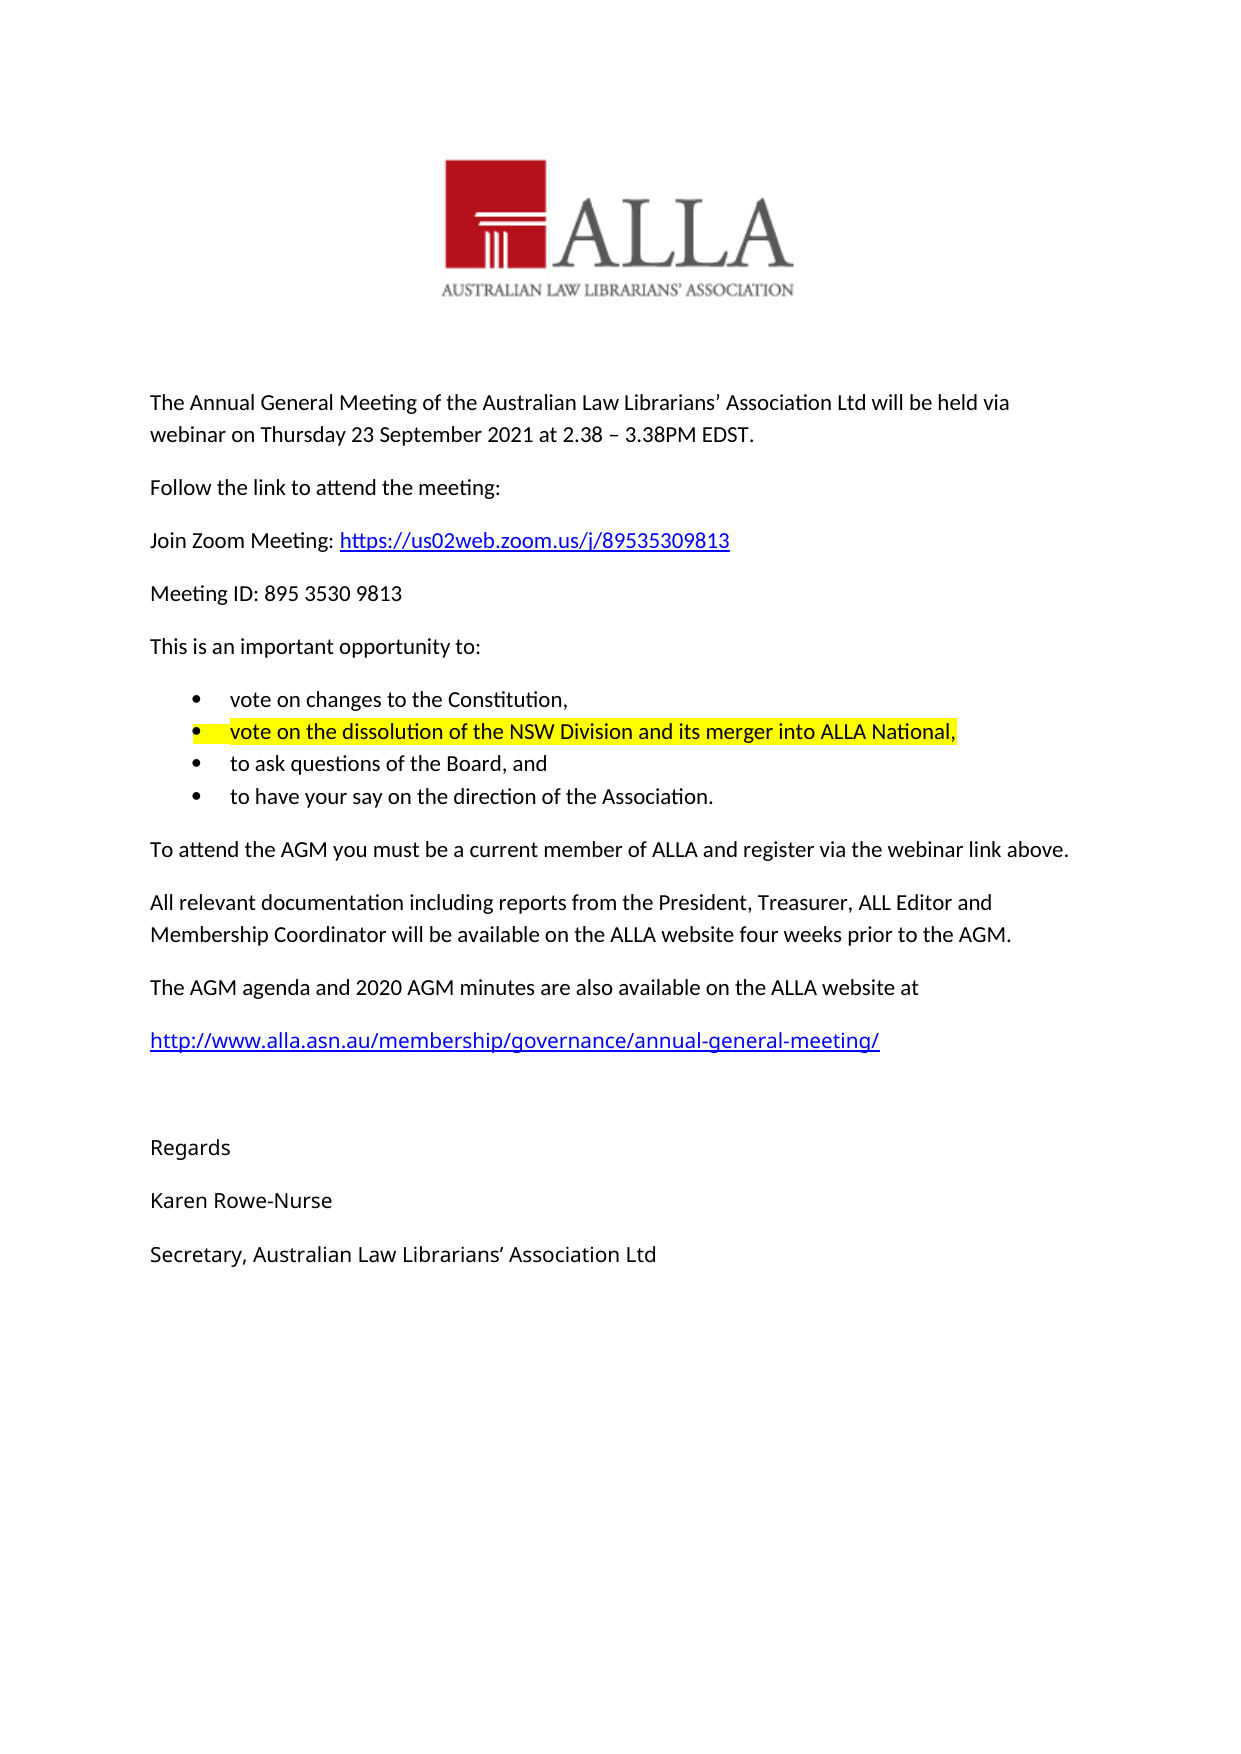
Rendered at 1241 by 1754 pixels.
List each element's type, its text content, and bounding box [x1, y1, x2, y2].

list to have your say on the direction of the Association. [192, 782, 1090, 810]
text Meeting ID: 895 3530 9813 [150, 579, 1090, 607]
text To attend the AGM you must be a current member of ALLA and register via the webinar link above. [150, 835, 1090, 863]
text Regards [150, 1133, 1090, 1161]
text Secretary, Australian Law Librarians’ Association Ltd [150, 1240, 1090, 1268]
text Karen Rowe-Nurse [150, 1186, 1090, 1215]
picture [436, 150, 804, 310]
text The Annual General Meeting of the Australian Law Librarians’ Association Ltd will be held via webinar on Thursday 23 September 2021 at 2.38 – 3.38PM EDST. [150, 388, 1090, 448]
text http://www.alla.asn.au/membership/governance/annual-general-meeting/ [150, 1026, 1090, 1054]
text Join Zoom Meeting: https://us02web.zoom.us/j/89535309813 [150, 526, 1090, 554]
text Follow the link to attend the meeting: [150, 473, 1090, 501]
list vote on changes to the Constitution, [192, 685, 1090, 713]
text This is an important opportunity to: [150, 632, 1090, 660]
text All relevant documentation including reports from the President, Treasurer, ALL Editor and Membership Coordinator will be available on the ALLA website four weeks prior to the AGM. [150, 888, 1090, 948]
list to ask questions of the Board, and [192, 749, 1090, 778]
text The AGM agenda and 2020 AGM minutes are also available on the ALLA website at [150, 973, 1090, 1001]
list vote on the dissolution of the NSW Division and its merger into ALLA National, [192, 717, 1090, 745]
